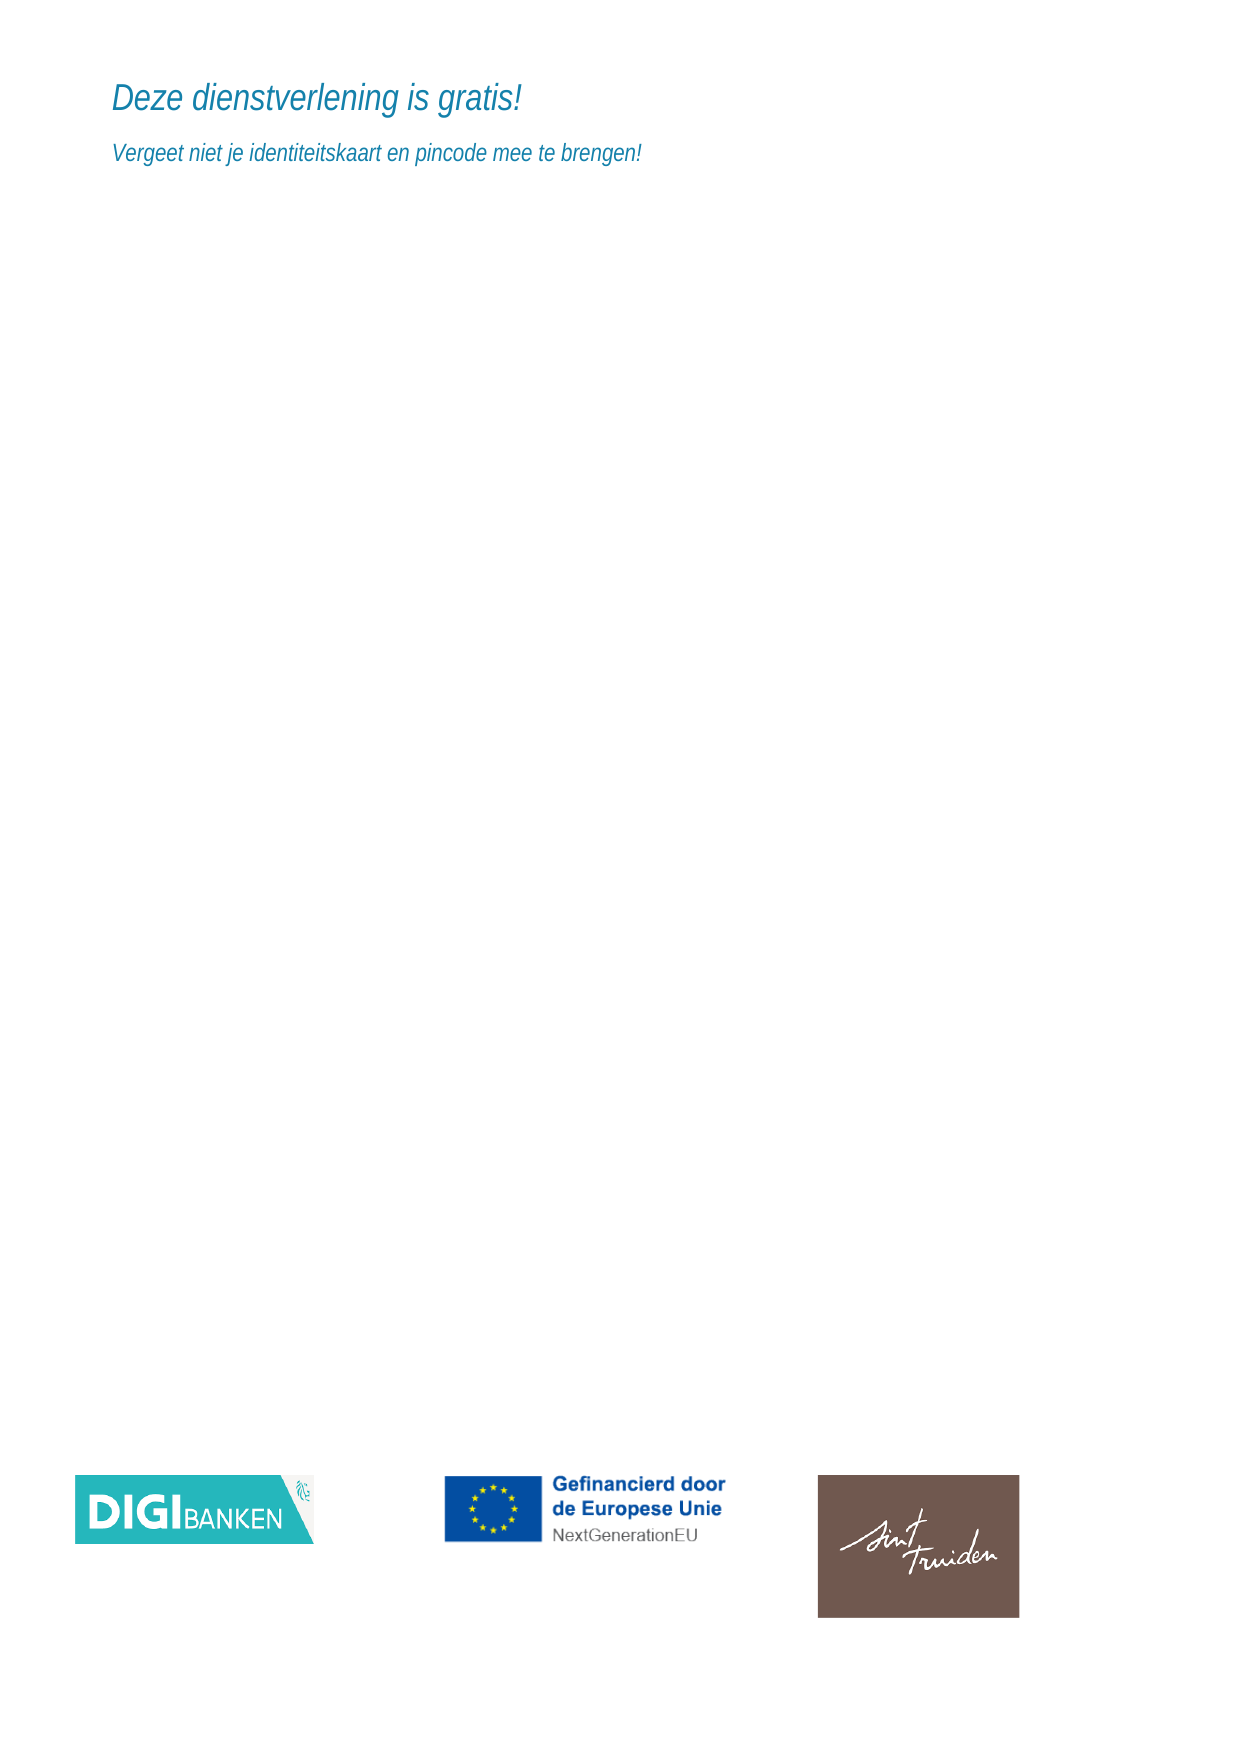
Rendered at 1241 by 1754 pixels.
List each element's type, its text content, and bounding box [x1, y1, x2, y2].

table_cell Deze dienstverlening is gratis! Vergeet niet je identiteitskaart en pincode mee te brengen! [100, 75, 689, 233]
picture [817, 1475, 1020, 1618]
picture [443, 1475, 726, 1548]
picture [75, 1475, 314, 1544]
